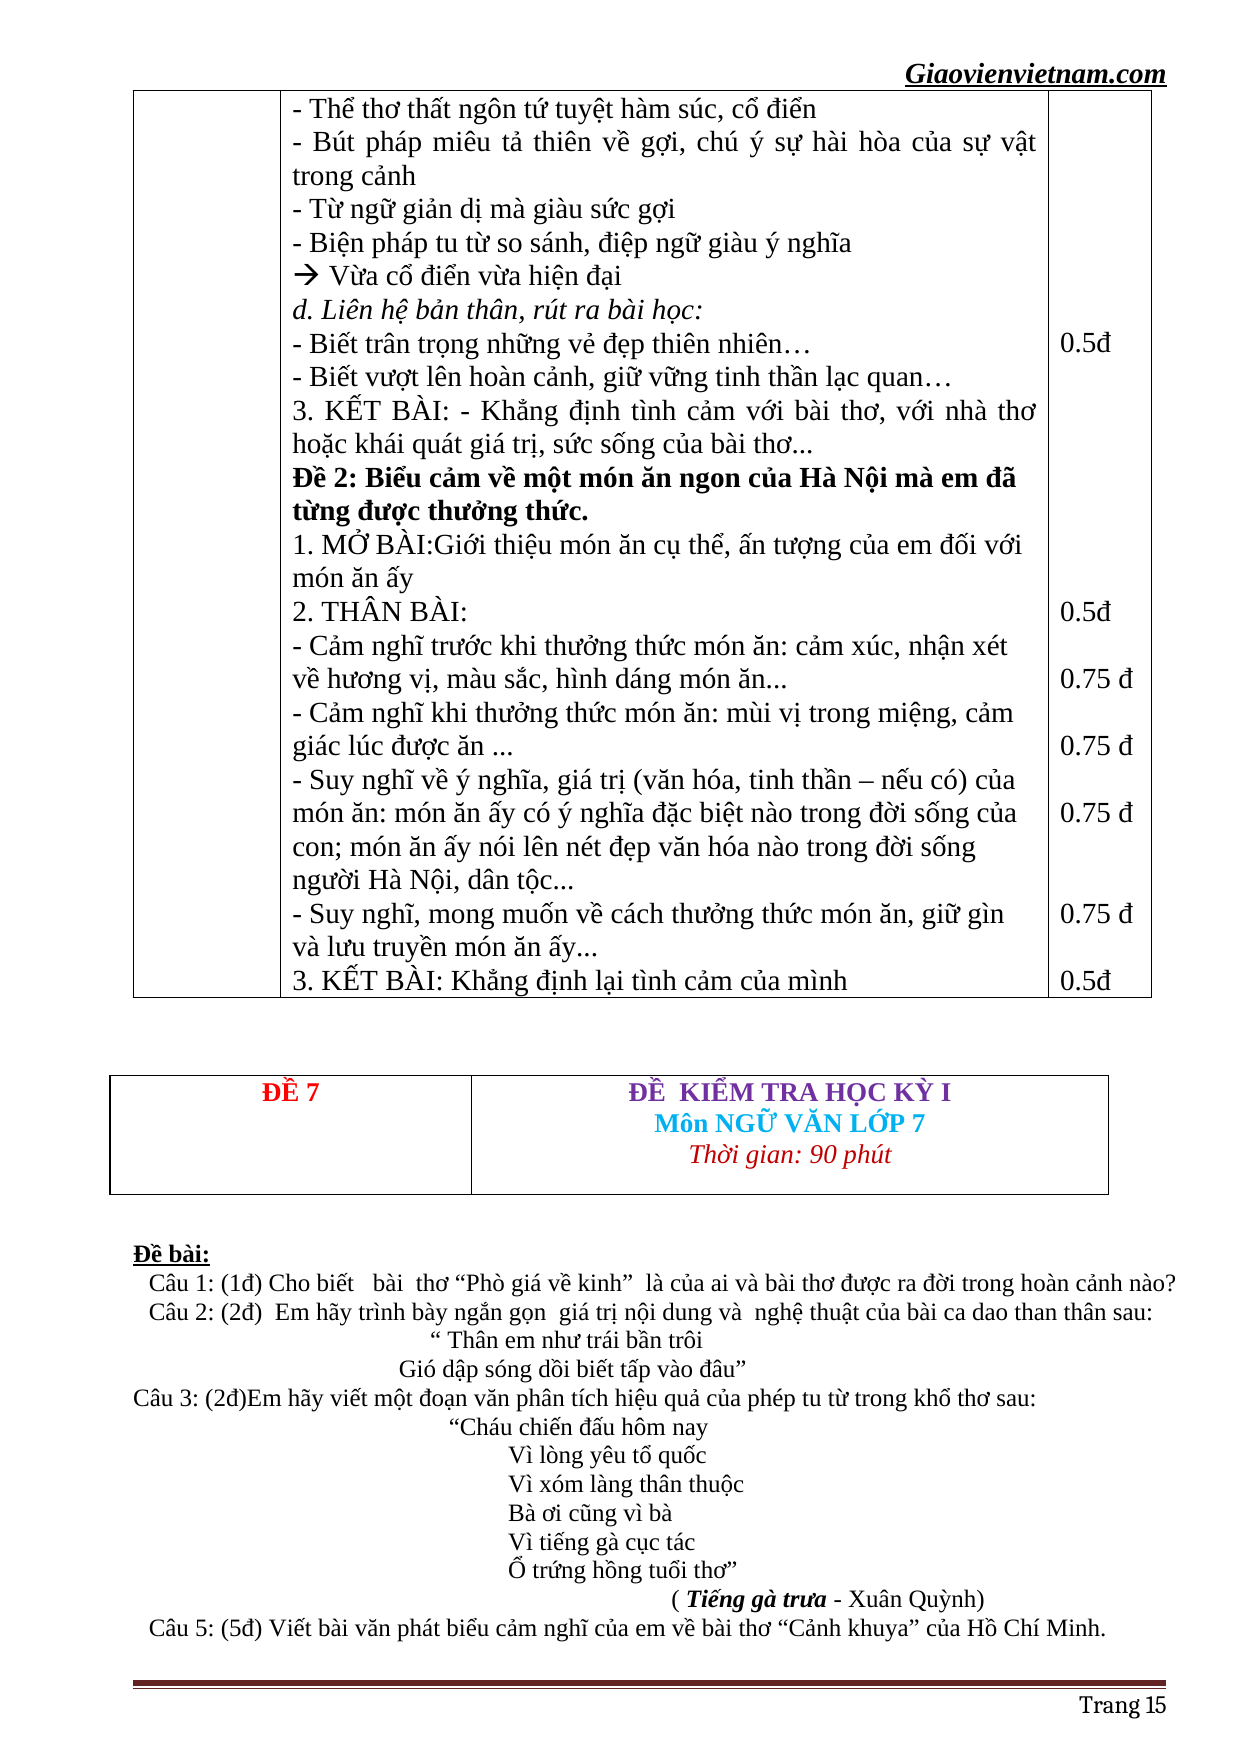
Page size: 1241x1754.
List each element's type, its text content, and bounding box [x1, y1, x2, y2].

text Gió dập sóng dồi biết tấp vào đâu” [133, 1354, 1191, 1383]
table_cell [1049, 91, 1151, 997]
text Bà ơi cũng vì bà [433, 1498, 1191, 1527]
text “Cháu chiến đấu hôm nay [133, 1412, 1191, 1440]
text “ Thân em như trái bần trôi [133, 1325, 1191, 1354]
table_header ĐỀ KIỂM TRA HỌC KỲ I Môn NGỮ VĂN LỚP 7 Thời gian: 90 phút [472, 1076, 1108, 1194]
text Vì tiếng gà cục tác [433, 1527, 1191, 1555]
text ( Tiếng gà trưa - Xuân Quỳnh) [133, 1584, 1191, 1613]
text Đề bài: [133, 1239, 1191, 1268]
text Ổ trứng hồng tuổi thơ” [433, 1555, 1191, 1584]
table_header ĐỀ 7 [111, 1076, 471, 1194]
text Câu 2: (2đ) Em hãy trình bày ngắn gọn giá trị nội dung và nghệ thuật của bài ca dao than thân sau: [133, 1297, 1191, 1325]
text Vì xóm làng thân thuộc [433, 1469, 1191, 1498]
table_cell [281, 91, 1048, 997]
text Câu 5: (5đ) Viết bài văn phát biểu cảm nghĩ của em về bài thơ “Cảnh khuya” của Hồ Chí Minh. [133, 1613, 1191, 1642]
text Câu 3: (2đ)Em hãy viết một đoạn văn phân tích hiệu quả của phép tu từ trong khổ thơ sau: [133, 1383, 1191, 1412]
text Câu 1: (1đ) Cho biết bài thơ “Phò giá về kinh” là của ai và bài thơ được ra đời trong hoàn cảnh nào? [133, 1268, 1191, 1297]
text Vì lòng yêu tổ quốc [433, 1440, 1191, 1469]
